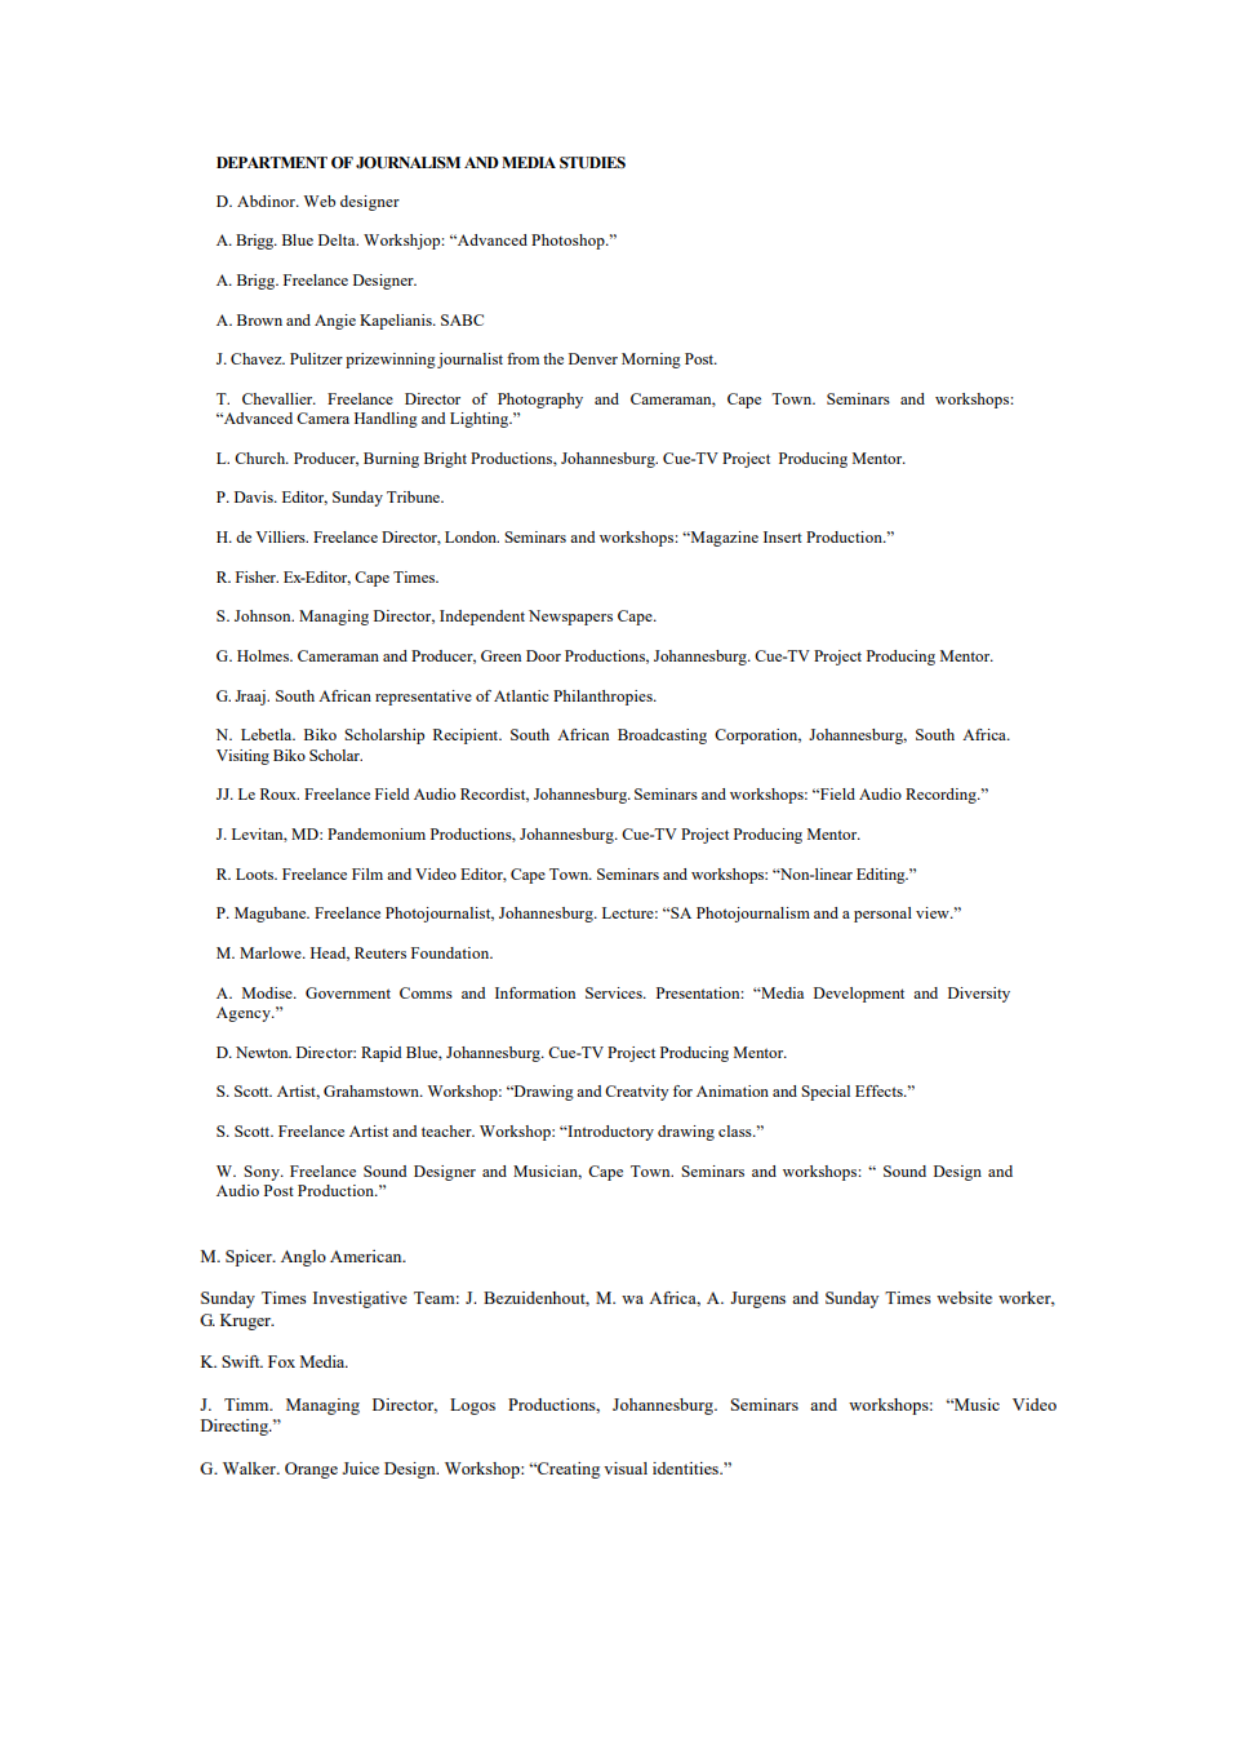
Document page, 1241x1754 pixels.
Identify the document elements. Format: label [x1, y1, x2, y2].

picture [187, 150, 1067, 1221]
picture [187, 1239, 1100, 1490]
